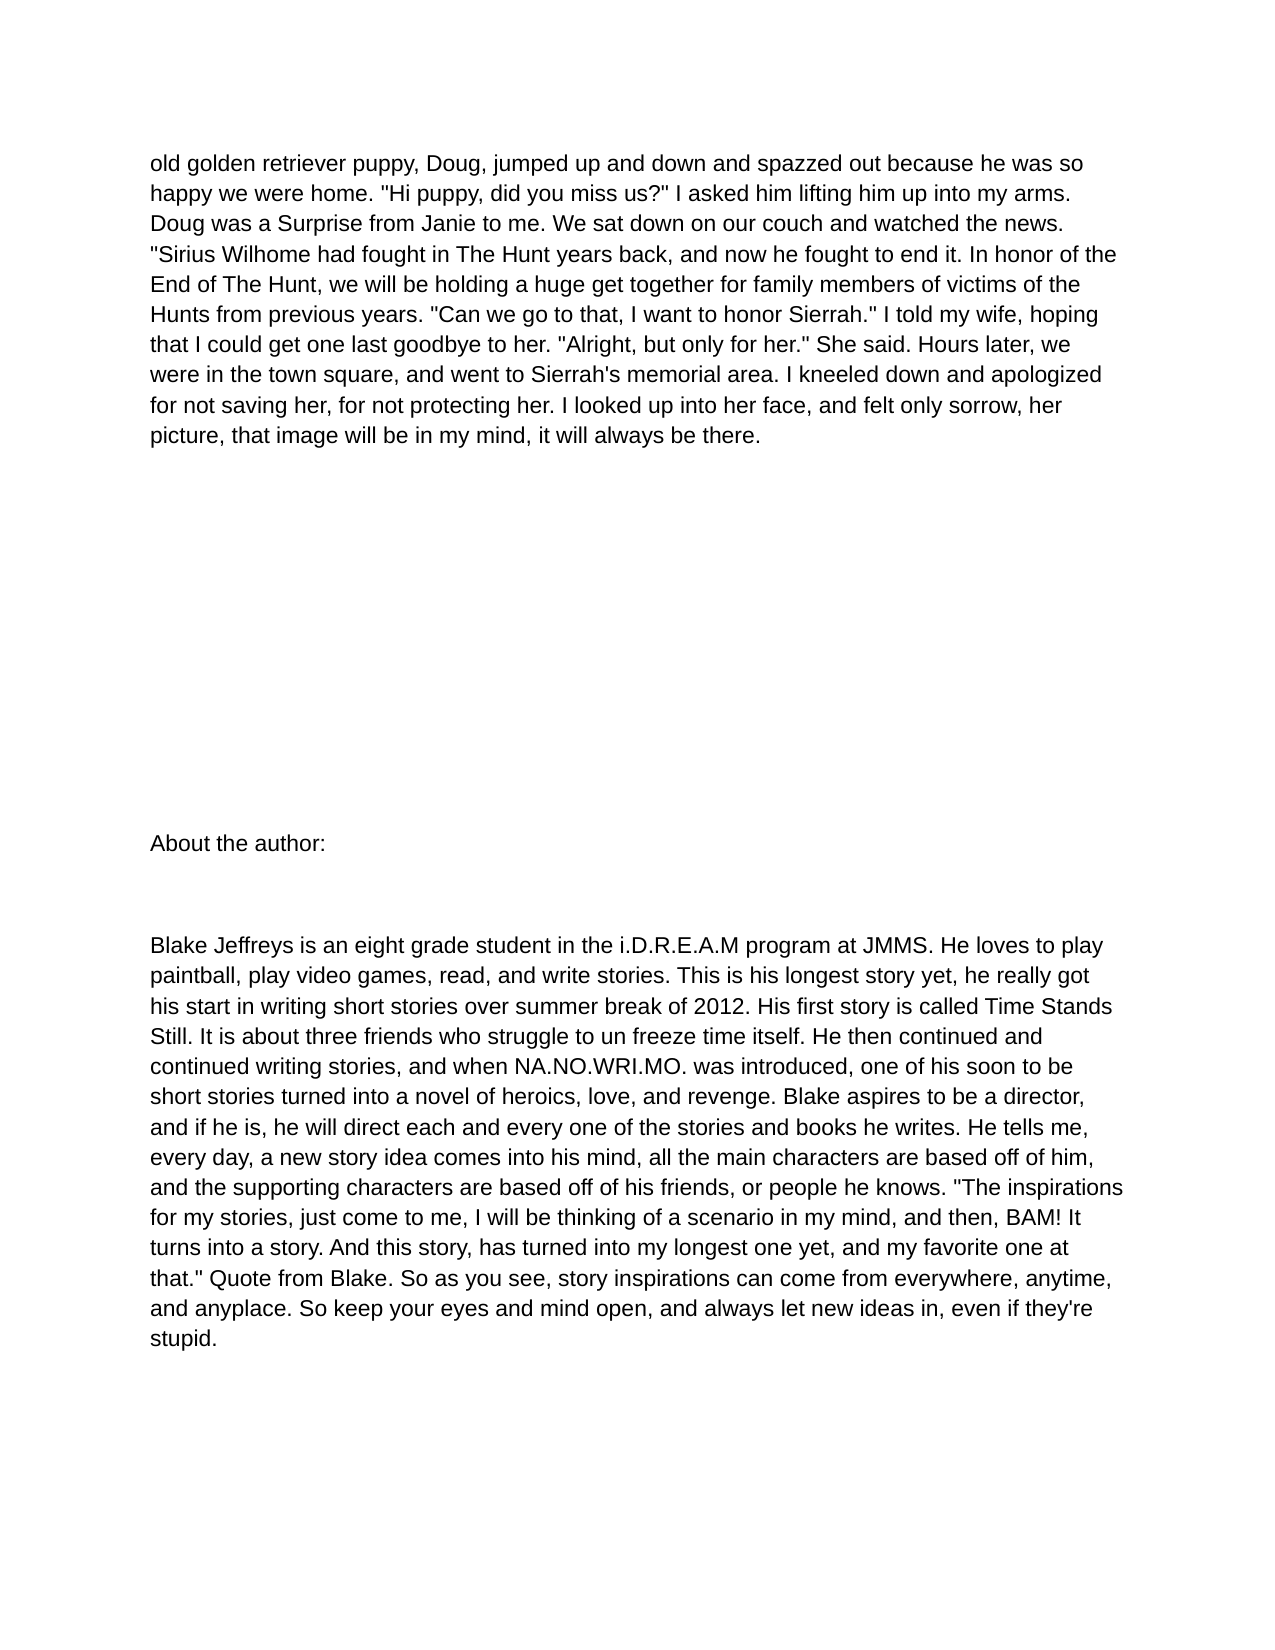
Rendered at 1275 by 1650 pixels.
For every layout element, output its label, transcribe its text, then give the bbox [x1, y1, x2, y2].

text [150, 150, 1125, 448]
text About the author: [150, 830, 1125, 857]
text Blake Jeffreys is an eight grade student in the i.D.R.E.A.M program at JMMS. He loves to play paintball, play video games, read, and write stories. This is his longest story yet, he really got his start in writing short stories over summer break of 2012. His first story is called Time Stands Still. It is about three friends who struggle to un freeze time itself. He then continued and continued writing stories, and when NA.NO.WRI.MO. was introduced, one of his soon to be short stories turned into a novel of heroics, love, and revenge. Blake aspires to be a director, and if he is, he will direct each and every one of the stories and books he writes. He tells me, every day, a new story idea comes into his mind, all the main characters are based off of him, and the supporting characters are based off of his friends, or people he knows. "The inspirations for my stories, just come to me, I will be thinking of a scenario in my mind, and then, BAM! It turns into a story. And this story, has turned into my longest one yet, and my favorite one at that." Quote from Blake. So as you see, story inspirations can come from everywhere, anytime, and anyplace. So keep your eyes and mind open, and always let new ideas in, even if they're stupid. [150, 932, 1125, 1351]
